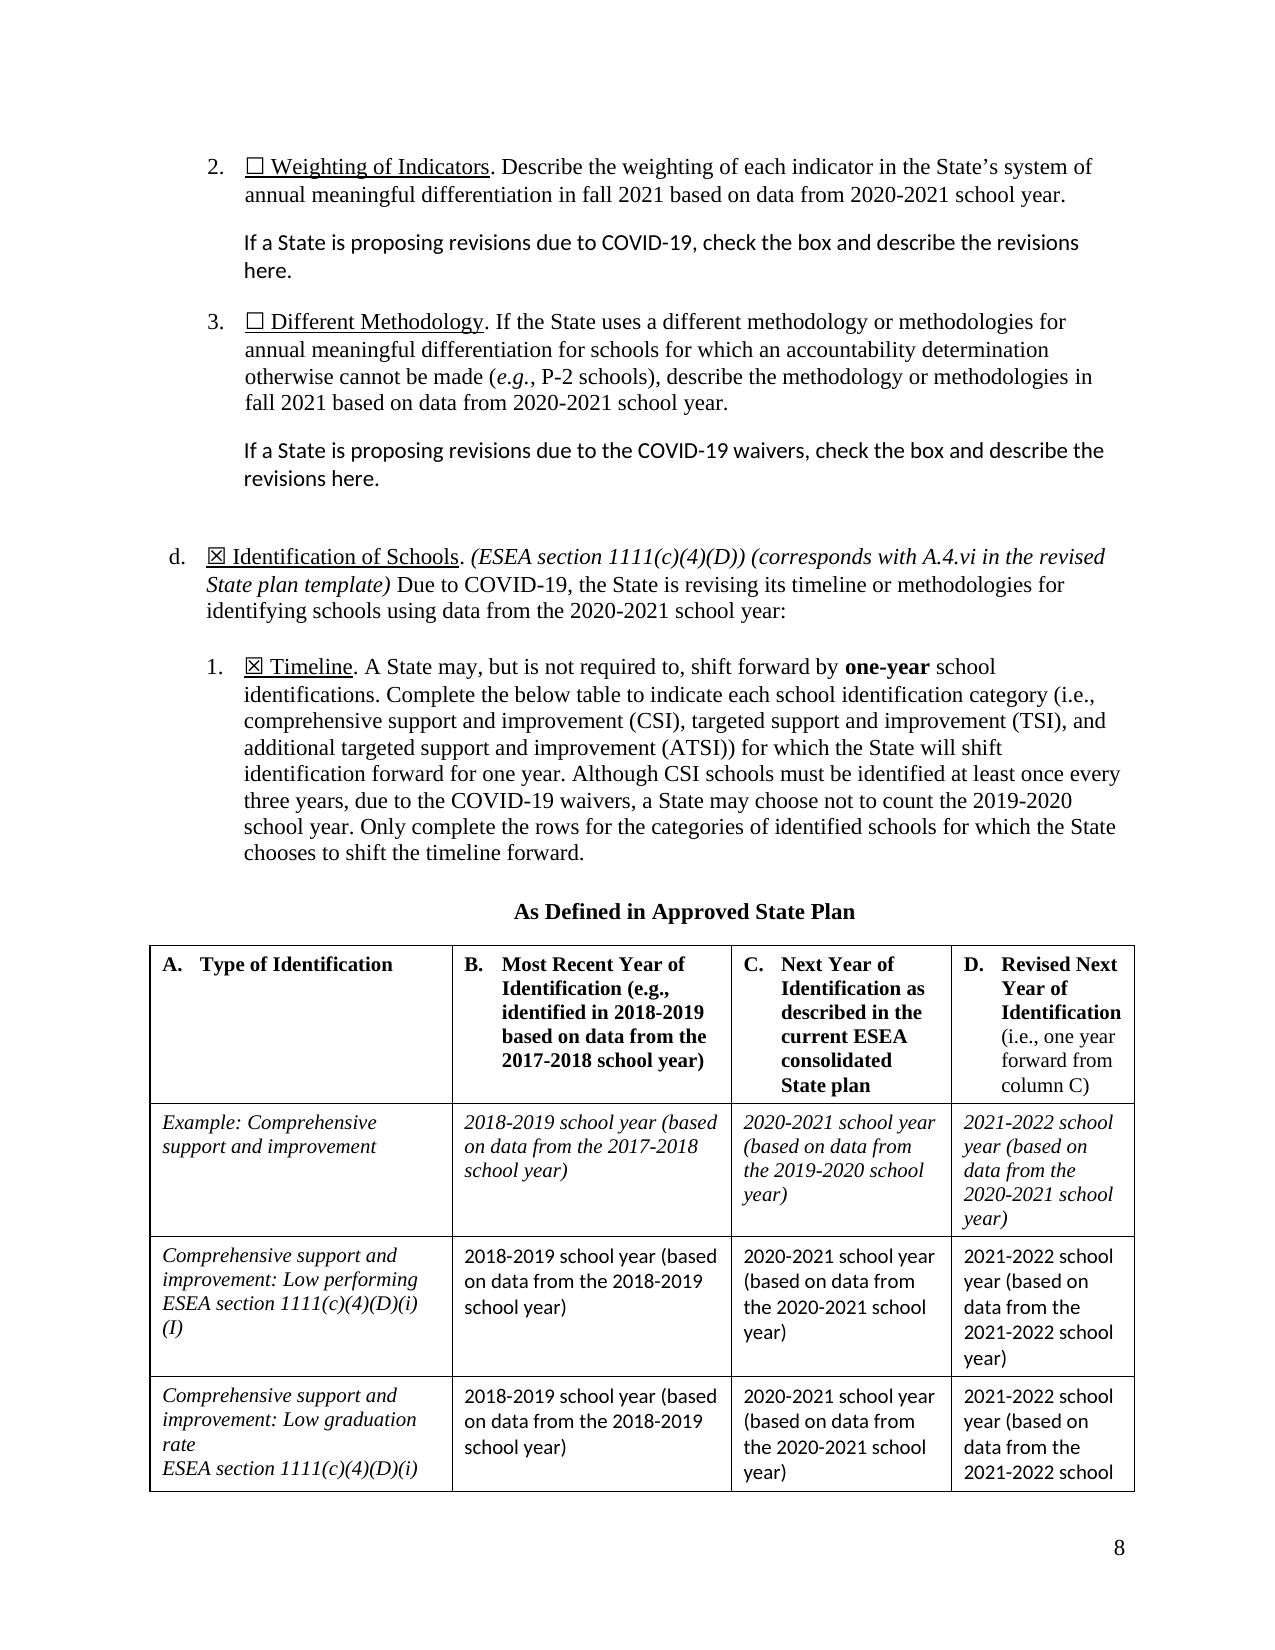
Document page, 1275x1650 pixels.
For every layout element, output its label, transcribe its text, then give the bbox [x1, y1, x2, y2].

table_cell 2020-2021 school year (based on data from the 2019-2020 school year) [732, 1104, 951, 1236]
table_cell Example: Comprehensive support and improvement [151, 1104, 452, 1236]
list Timeline. A State may, but is not required to, shift forward by one-year school identifications. Complete the below table to indicate each school identification category (i.e., comprehensive support and improvement (CSI), targeted support and improvement (TSI), and additional targeted support and improvement (ATSI)) for which the State will shift identification forward for one year. Although CSI schools must be identified at least once every three years, due to the COVID-19 waivers, a State may choose not to count the 2019-2020 school year. Only complete the rows for the categories of identified schools for which the State chooses to shift the timeline forward. [206, 650, 1125, 866]
list Weighting of Indicators. Describe the weighting of each indicator in the State’s system of annual meaningful differentiation in fall 2021 based on data from 2020-2021 school year. [207, 150, 1125, 208]
list Different Methodology. If the State uses a different methodology or methodologies for annual meaningful differentiation for schools for which an accountability determination otherwise cannot be made (e.g., P-2 schools), describe the methodology or methodologies in fall 2021 based on data from 2020-2021 school year. [207, 305, 1125, 416]
table_header Revised Next Year of Identification (i.e., one year forward from column C) [952, 946, 1134, 1103]
table_cell Comprehensive support and improvement: Low graduation rate ESEA section 1111(c)(4)(D)(i)(II) [151, 1377, 452, 1491]
table_header Next Year of Identification as described in the current ESEA consolidated State plan [732, 946, 951, 1103]
table_header Most Recent Year of Identification (e.g., identified in 2018-2019 based on data from the 2017-2018 school year) [453, 946, 731, 1103]
table_cell 2018-2019 school year (based on data from the 2017-2018 school year) [453, 1104, 731, 1236]
list Identification of Schools. (ESEA section 1111(c)(4)(D)) (corresponds with A.4.vi in the revised State plan template) Due to COVID-19, the State is revising its timeline or methodologies for identifying schools using data from the 2020-2021 school year: [169, 540, 1125, 624]
table_cell Comprehensive support and improvement: Low performing ESEA section 1111(c)(4)(D)(i)(I) [151, 1237, 452, 1376]
table_header Type of Identification [151, 946, 452, 1103]
table_cell 2021-2022 school year (based on data from the 2020-2021 school year) [952, 1104, 1134, 1236]
list As Defined in Approved State Plan [244, 898, 1125, 924]
